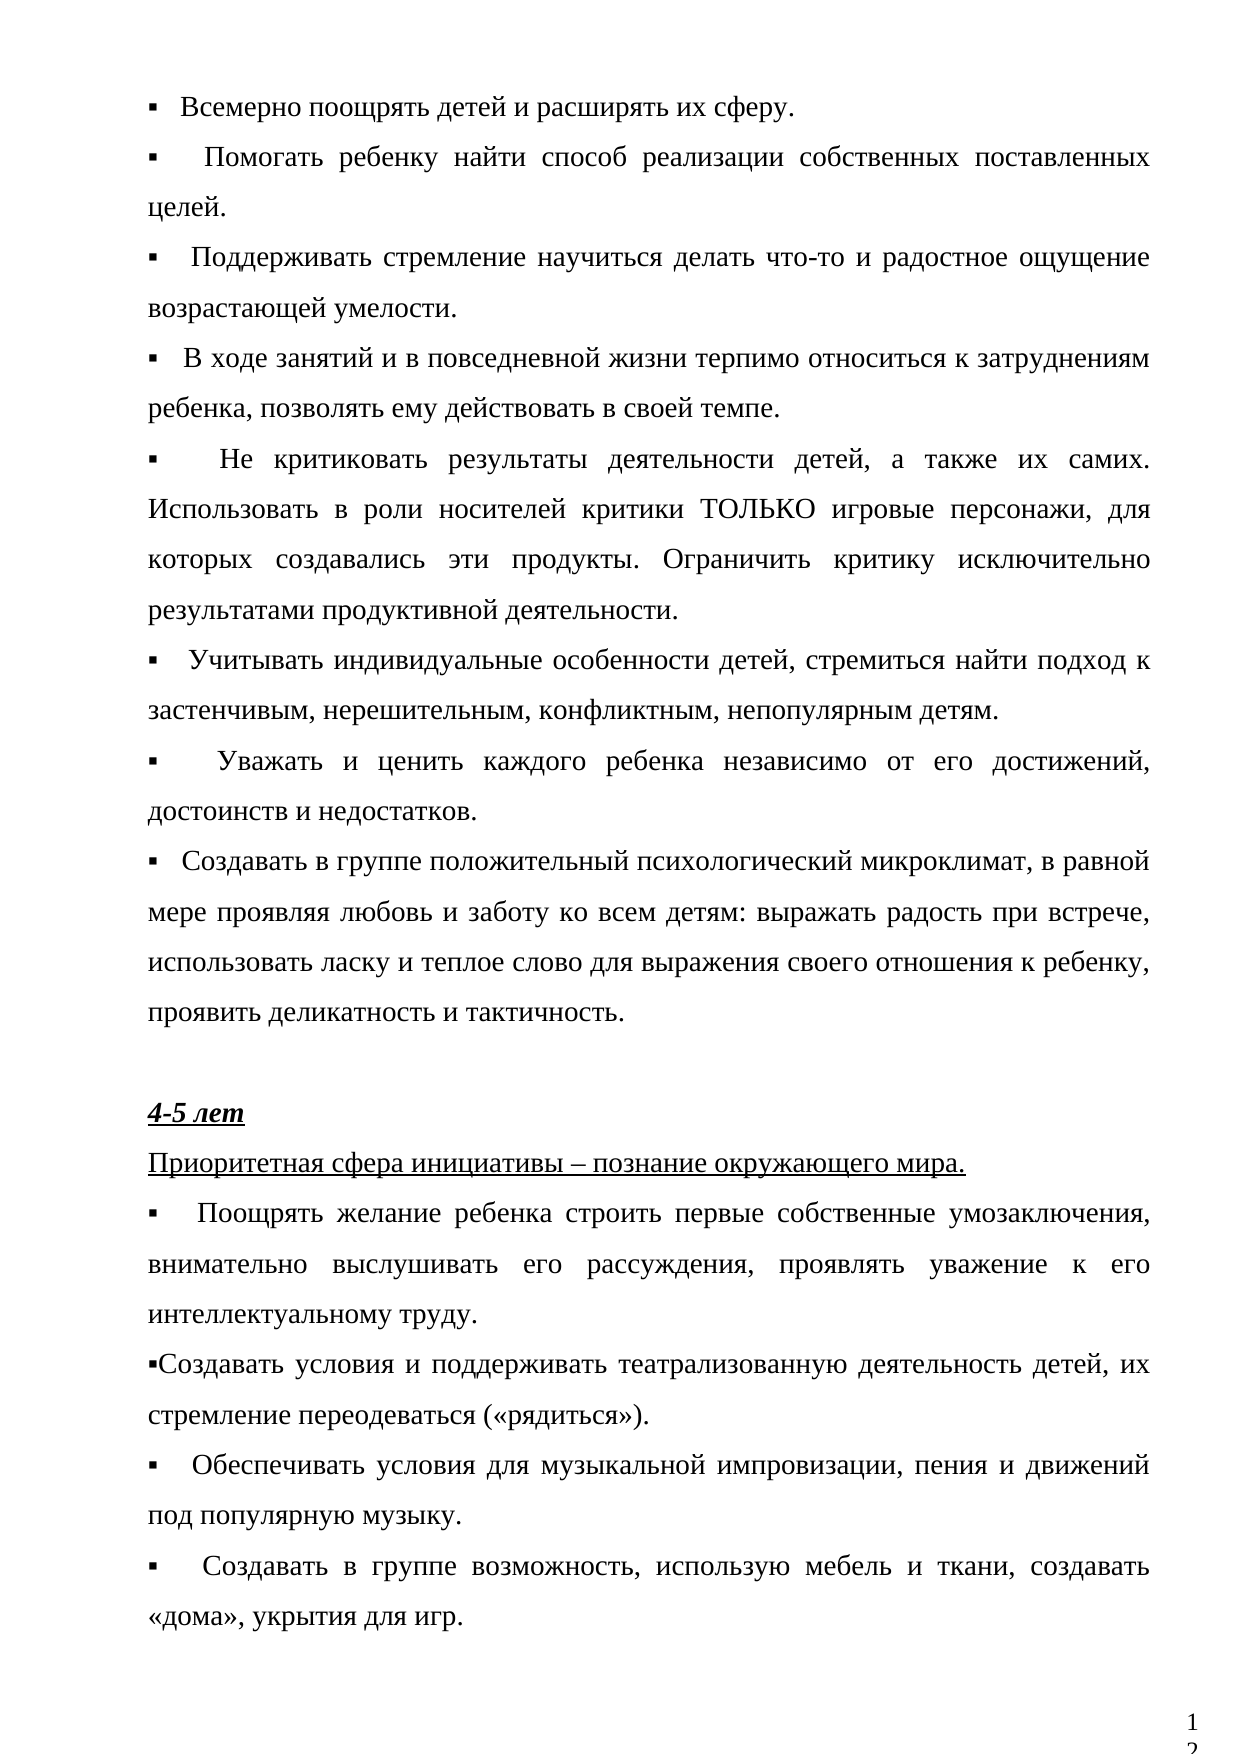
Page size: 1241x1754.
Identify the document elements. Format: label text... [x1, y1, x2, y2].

text ▪ Учитывать индивидуальные особенности детей, стремиться найти подход к застенчивым, нерешительным, конфликтным, непопулярным детям. [148, 642, 1152, 726]
text ▪ Всемерно поощрять детей и расширять их сферу. [148, 89, 1152, 122]
text ▪ Не критиковать результаты деятельности детей, а также их самих. Использовать в роли носителей критики ТОЛЬКО игровые персонажи, для которых создавались эти продукты. Ограничить критику исключительно результатами продуктивной деятельности. [148, 441, 1152, 625]
text ▪ Поддерживать стремление научиться делать что-то и радостное ощущение возрастающей умелости. [148, 239, 1152, 323]
text ▪ В ходе занятий и в повседневной жизни терпимо относиться к затруднениям ребенка, позволять ему действовать в своей темпе. [148, 340, 1152, 424]
text ▪ Помогать ребенку найти способ реализации собственных поставленных целей. [148, 139, 1152, 223]
text Приоритетная сфера инициативы – познание окружающего мира. [148, 1145, 1152, 1179]
text ▪ Поощрять желание ребенка строить первые собственные умозаключения, внимательно выслушивать его рассуждения, проявлять уважение к его интеллектуальному труду. [148, 1196, 1152, 1330]
text 4-5 лет [148, 1095, 1152, 1128]
text ▪ Создавать в группе возможность, использую мебель и ткани, создавать «дома», укрытия для игр. [148, 1548, 1152, 1632]
text ▪ Уважать и ценить каждого ребенка независимо от его достижений, достоинств и недостатков. [148, 743, 1152, 827]
text ▪ Создавать в группе положительный психологический микроклимат, в равной мере проявляя любовь и заботу ко всем детям: выражать радость при встрече, использовать ласку и теплое слово для выражения своего отношения к ребенку, проявить деликатность и тактичность. [148, 843, 1152, 1028]
text ▪ Обеспечивать условия для музыкальной импровизации, пения и движений под популярную музыку. [148, 1447, 1152, 1531]
text ▪Создавать условия и поддерживать театрализованную деятельность детей, их стремление переодеваться («рядиться»). [148, 1346, 1152, 1430]
